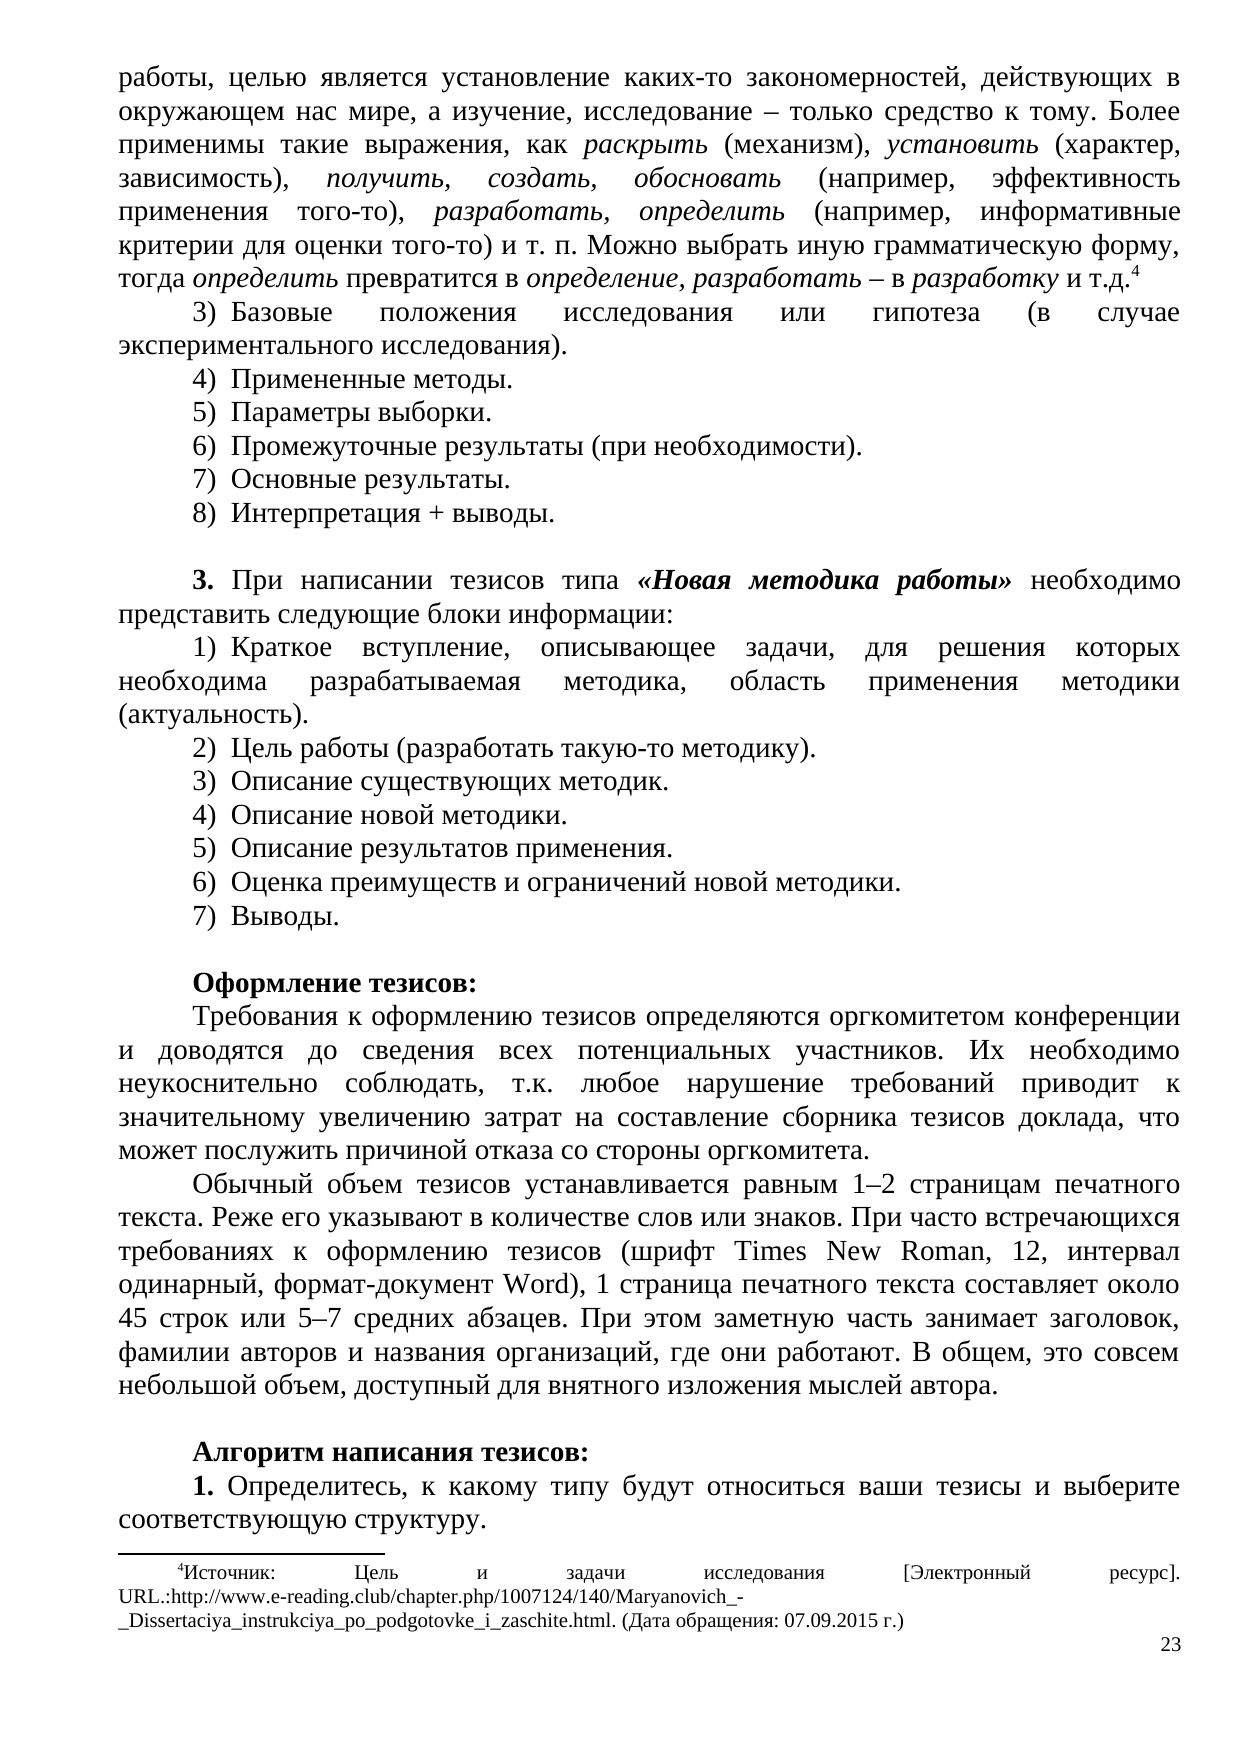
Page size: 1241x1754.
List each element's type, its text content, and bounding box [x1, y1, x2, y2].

list Промежуточные результаты (при необходимости). [118, 428, 1181, 462]
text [118, 59, 1181, 294]
list Краткое вступление, описывающее задачи, для решения которых необходима разрабатываемая методика, область применения методики (актуальность). [118, 629, 1181, 730]
list Базовые положения исследования или гипотеза (в случае экспериментального исследования). [118, 294, 1181, 361]
list Описание результатов применения. [118, 831, 1181, 864]
list Параметры выборки. [118, 394, 1181, 428]
list Примененные методы. [118, 361, 1181, 394]
list Оценка преимуществ и ограничений новой методики. [118, 864, 1181, 898]
list Интерпретация + выводы. [118, 495, 1181, 529]
text Оформление тезисов: [118, 965, 1181, 998]
list Цель работы (разработать такую-то методику). [118, 730, 1181, 763]
list Основные результаты. [118, 462, 1181, 495]
text 3. При написании тезисов типа «Новая методика работы» необходимо представить следующие блоки информации: [118, 562, 1181, 629]
text Обычный объем тезисов устанавливается равным 1–2 страницам печатного текста. Реже его указывают в количестве слов или знаков. При часто встречающихся требованиях к оформлению тезисов (шрифт Times New Roman, 12, интервал одинарный, формат-документ Word), 1 страница печатного текста составляет около 45 строк или 5–7 средних абзацев. При этом заметную часть занимает заголовок, фамилии авторов и названия организаций, где они работают. В общем, это совсем небольшой объем, доступный для внятного изложения мыслей автора. [118, 1166, 1181, 1401]
text Алгоритм написания тезисов: [118, 1434, 1181, 1468]
list Описание новой методики. [118, 797, 1181, 831]
list Выводы. [118, 898, 1181, 931]
list Описание существующих методик. [118, 763, 1181, 797]
text Требования к оформлению тезисов определяются оргкомитетом конференции и доводятся до сведения всех потенциальных участников. Их необходимо неукоснительно соблюдать, т.к. любое нарушение требований приводит к значительному увеличению затрат на составление сборника тезисов доклада, что может послужить причиной отказа со стороны оргкомитета. [118, 998, 1181, 1166]
text 1. Определитесь, к какому типу будут относиться ваши тезисы и выберите соответствующую структуру. [118, 1468, 1181, 1535]
